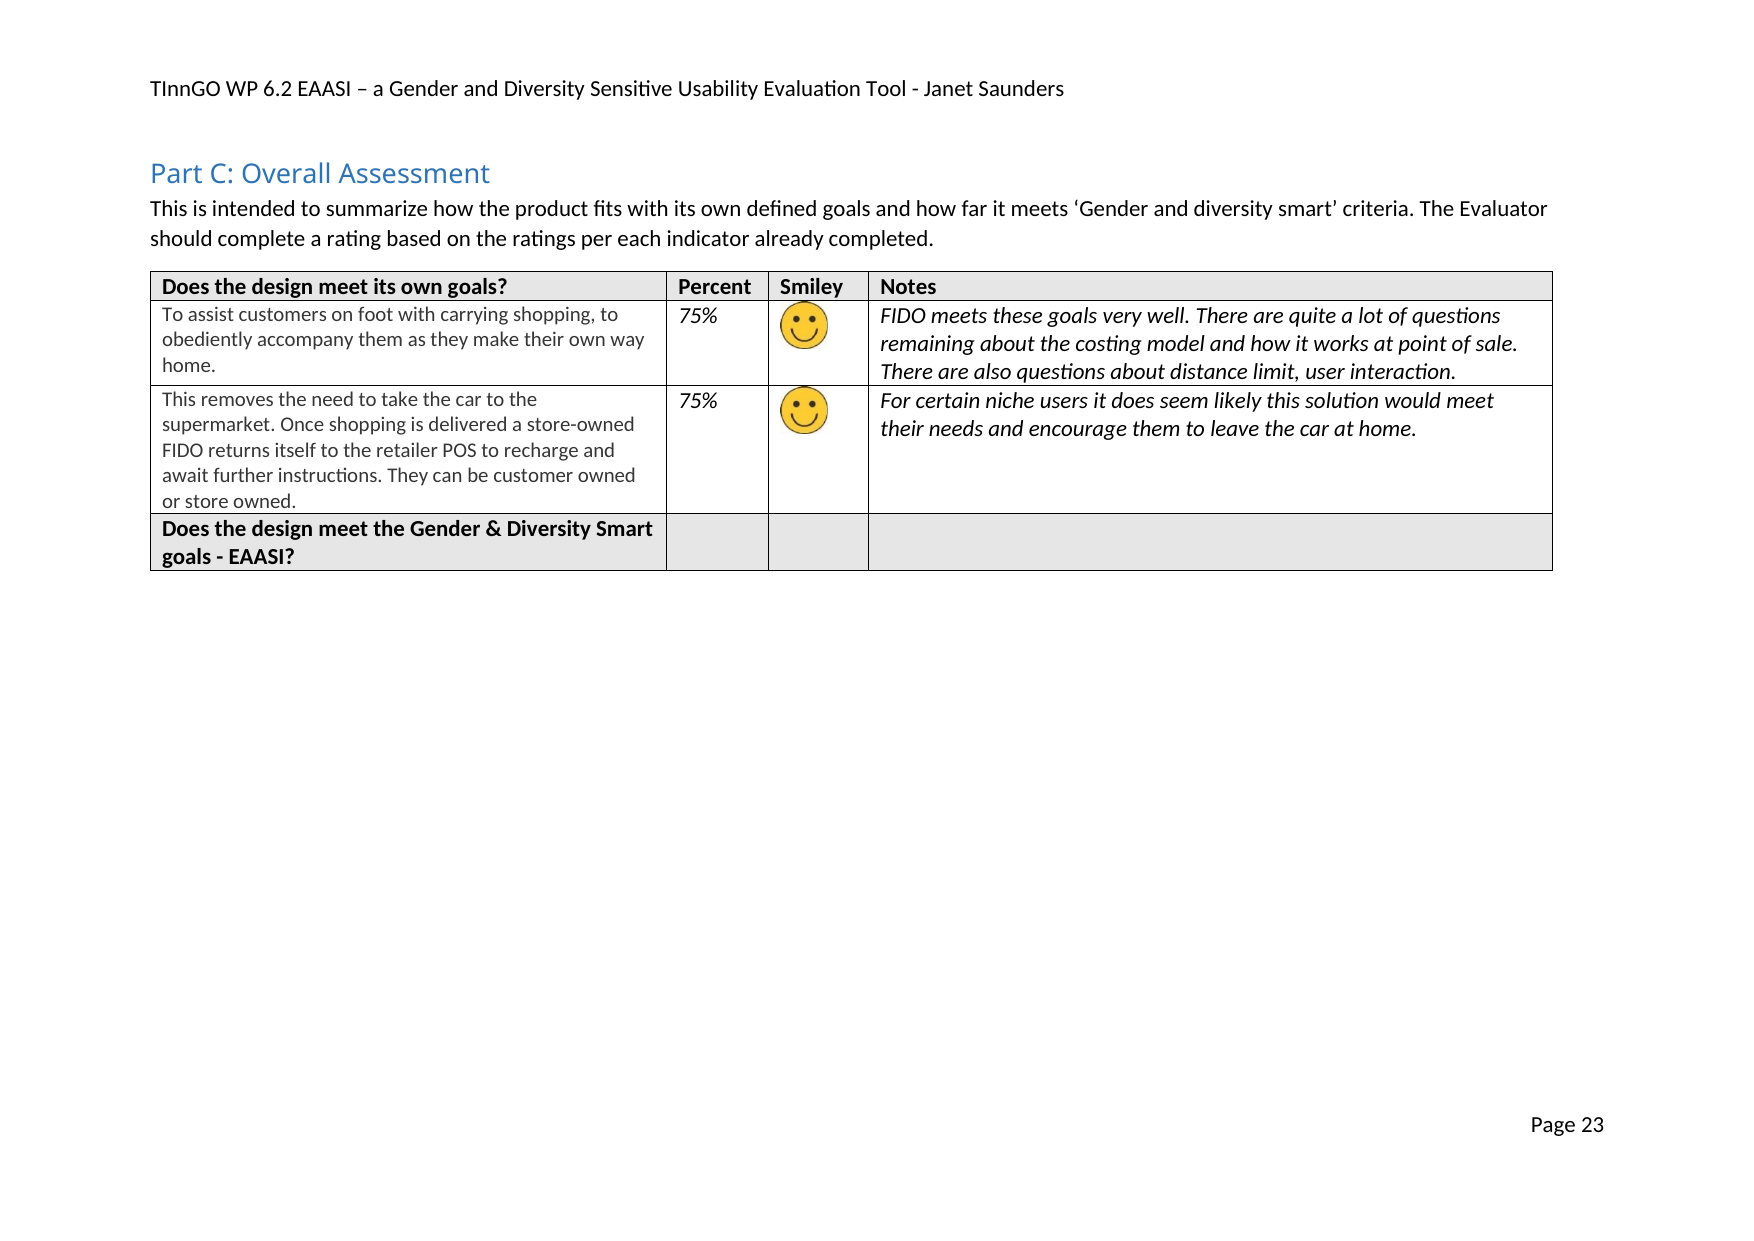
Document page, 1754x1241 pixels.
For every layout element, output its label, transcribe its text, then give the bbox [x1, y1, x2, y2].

text Part C: Overall Assessment [150, 154, 1604, 191]
table_header Smiley [769, 272, 868, 300]
table_header Notes [869, 272, 1552, 300]
table_cell [869, 514, 1552, 570]
table_cell [769, 301, 868, 385]
table_cell [769, 386, 868, 513]
table_cell To assist customers on foot with carrying shopping, to obediently accompany them as they make their own way home. [151, 301, 666, 385]
table_cell For certain niche users it does seem likely this solution would meet their needs and encourage them to leave the car at home. [869, 386, 1552, 513]
table_cell FIDO meets these goals very well. There are quite a lot of questions remaining about the costing model and how it works at point of sale. There are also questions about distance limit, user interaction. [869, 301, 1552, 385]
table_header Does the design meet its own goals? [151, 272, 666, 300]
picture [780, 386, 828, 434]
text This is intended to summarize how the product fits with its own defined goals and how far it meets ‘Gender and diversity smart’ criteria. The Evaluator should complete a rating based on the ratings per each indicator already completed. [150, 194, 1604, 252]
picture [780, 301, 828, 349]
table_cell This removes the need to take the car to the supermarket. Once shopping is delivered a store-owned FIDO returns itself to the retailer POS to recharge and await further instructions. They can be customer owned or store owned. [151, 386, 666, 513]
table_header Percent [667, 272, 768, 300]
table_cell Does the design meet the Gender & Diversity Smart goals - EAASI? [151, 514, 666, 570]
table_cell [769, 514, 868, 570]
table_cell [667, 514, 768, 570]
table_cell 75% [667, 386, 768, 513]
table_cell 75% [667, 301, 768, 385]
